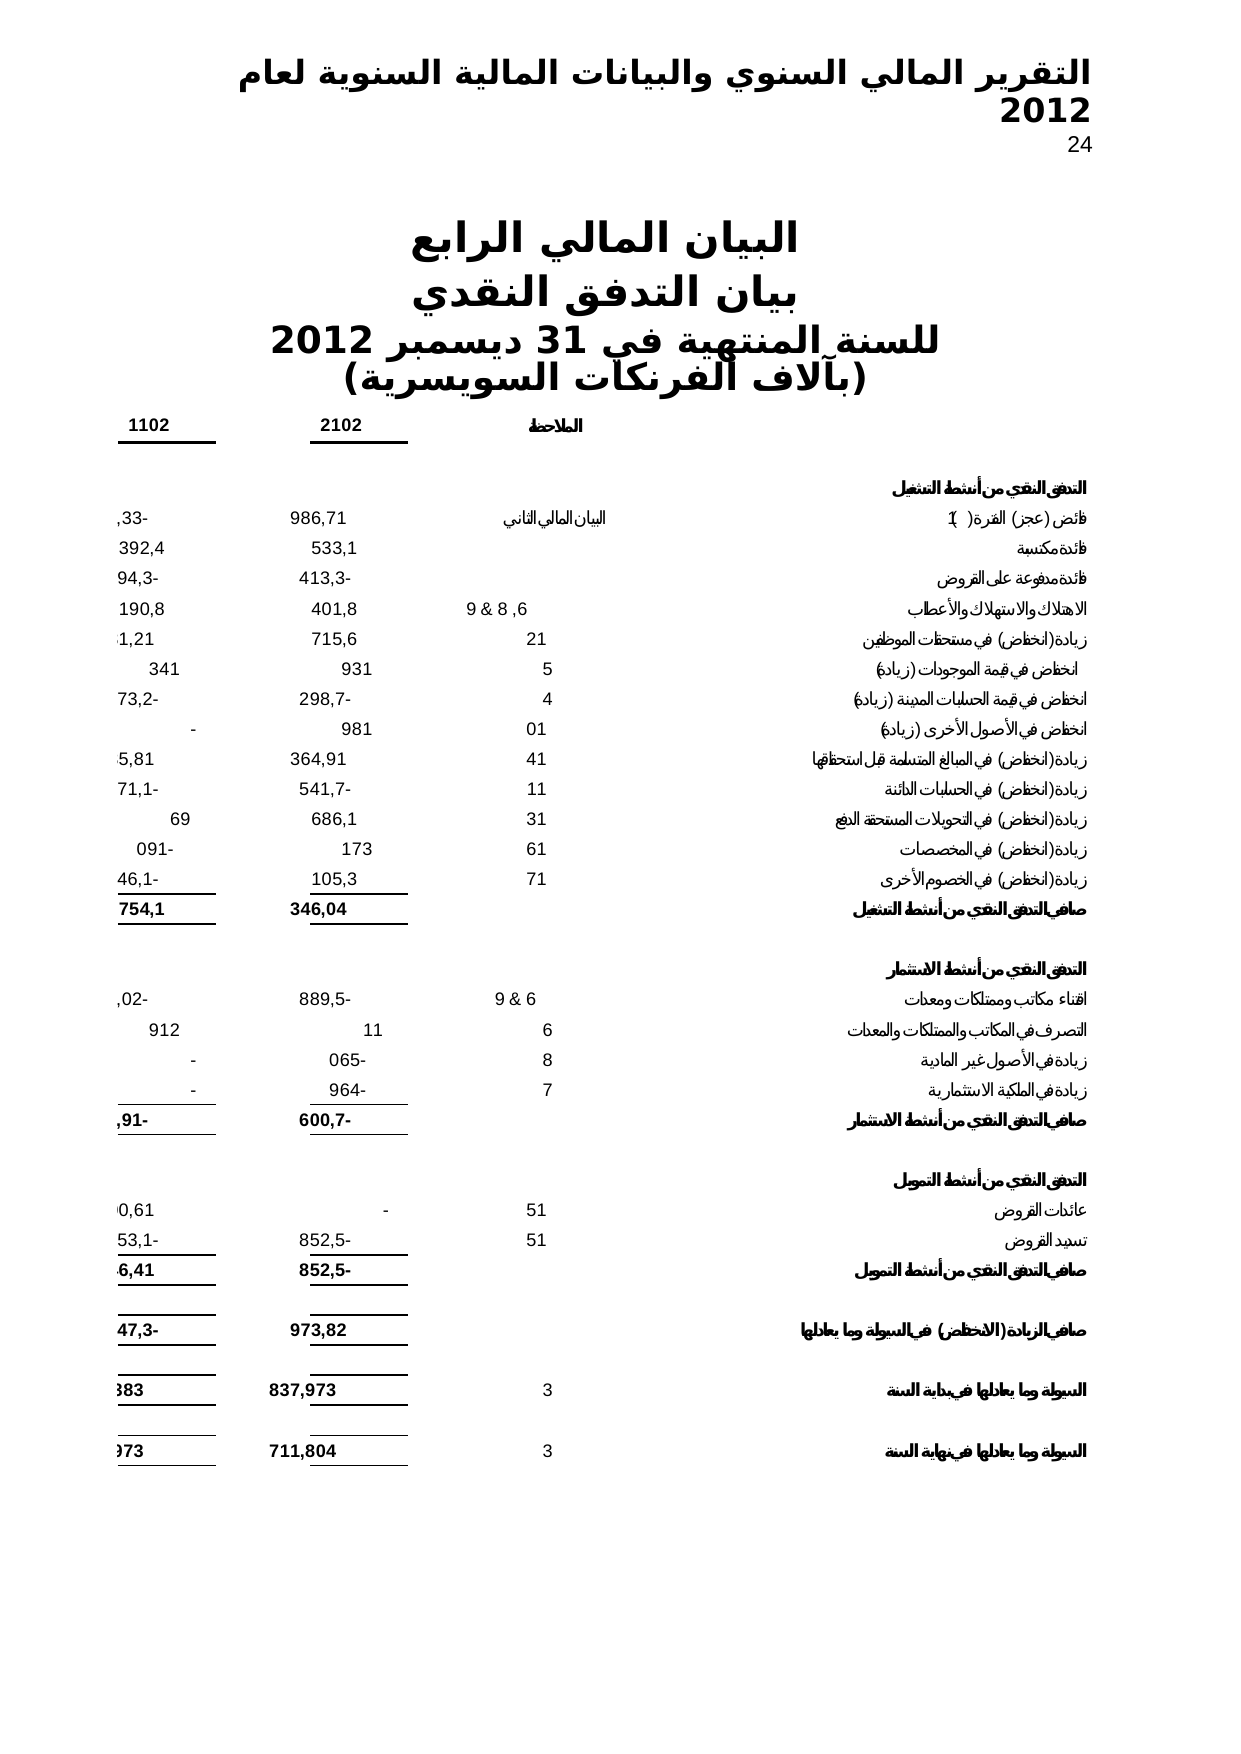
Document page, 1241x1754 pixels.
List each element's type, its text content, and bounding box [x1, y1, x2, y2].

text للسنة المنتهية في 31 ديسمبر 2012 [118, 323, 1092, 361]
text (بآلاف الفرنكات السويسرية) [118, 361, 537, 398]
text (بآلاف الفرنكات السويسرية) [672, 361, 1092, 398]
subtitle بيان التدفق النقدي [118, 268, 1092, 317]
subtitle البيان المالي الرابع [118, 213, 1092, 262]
text (بآلاف الفرنكات السويسرية) [485, 361, 715, 398]
